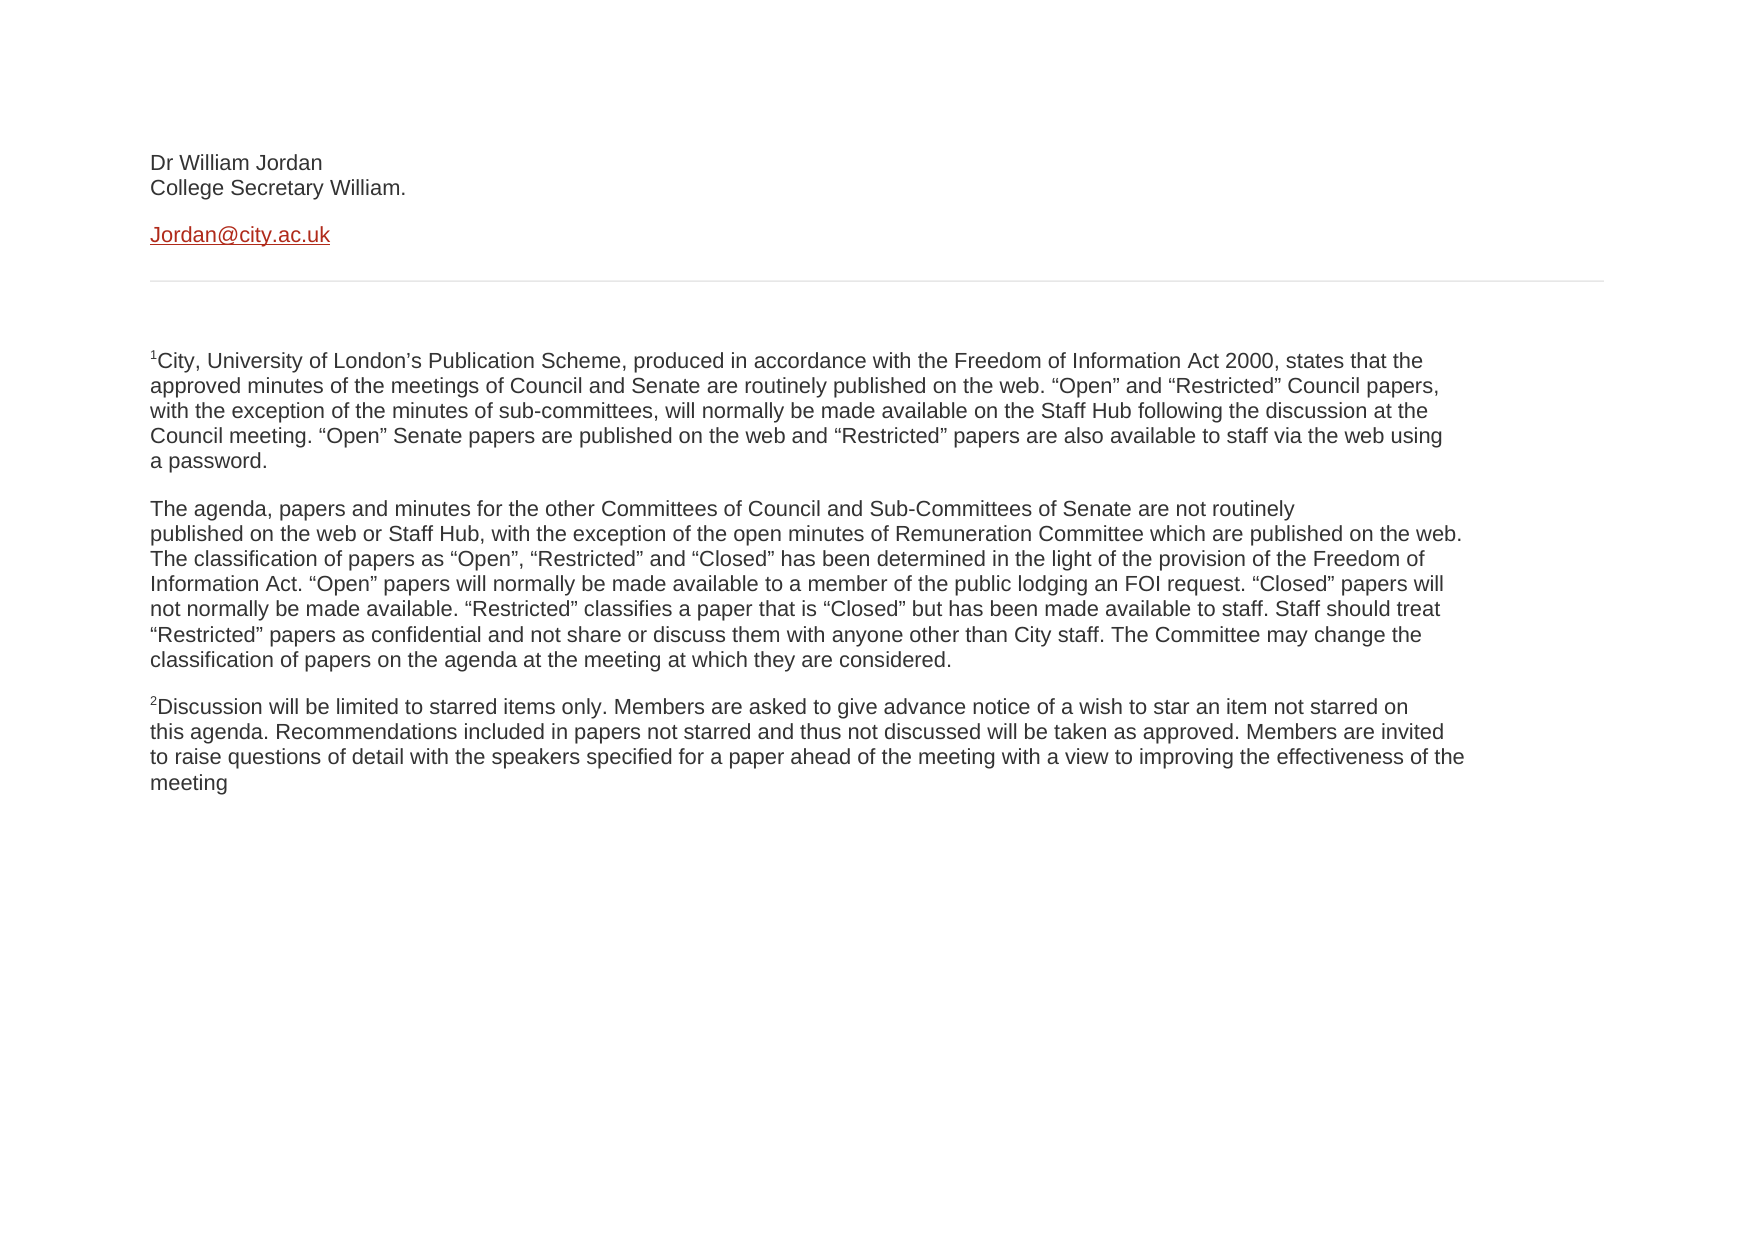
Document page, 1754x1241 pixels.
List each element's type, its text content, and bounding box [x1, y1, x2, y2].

text The agenda, papers and minutes for the other Committees of Council and Sub-Committees of Senate are not routinely published on the web or Staff Hub, with the exception of the open minutes of Remuneration Committee which are published on the web. The classification of papers as “Open”, “Restricted” and “Closed” has been determined in the light of the provision of the Freedom of Information Act. “Open” papers will normally be made available to a member of the public lodging an FOI request. “Closed” papers will not normally be made available. “Restricted” classifies a paper that is “Closed” but has been made available to staff. Staff should treat “Restricted” papers as confidential and not share or discuss them with anyone other than City staff. The Committee may change the classification of papers on the agenda at the meeting at which they are considered. [150, 496, 1604, 672]
text Dr William Jordan College Secretary William. [150, 150, 1604, 200]
text Jordan@city.ac.uk [150, 222, 1604, 247]
text 2Discussion will be limited to starred items only. Members are asked to give advance notice of a wish to star an item not starred on this agenda. Recommendations included in papers not starred and thus not discussed will be taken as approved. Members are invited to raise questions of detail with the speakers specified for a paper ahead of the meeting with a view to improving the effectiveness of the meeting [150, 694, 1604, 795]
text 1City, University of London’s Publication Scheme, produced in accordance with the Freedom of Information Act 2000, states that the approved minutes of the meetings of Council and Senate are routinely published on the web. “Open” and “Restricted” Council papers, with the exception of the minutes of sub-committees, will normally be made available on the Staff Hub following the discussion at the Council meeting. “Open” Senate papers are published on the web and “Restricted” papers are also available to staff via the web using a password. [150, 348, 1604, 474]
